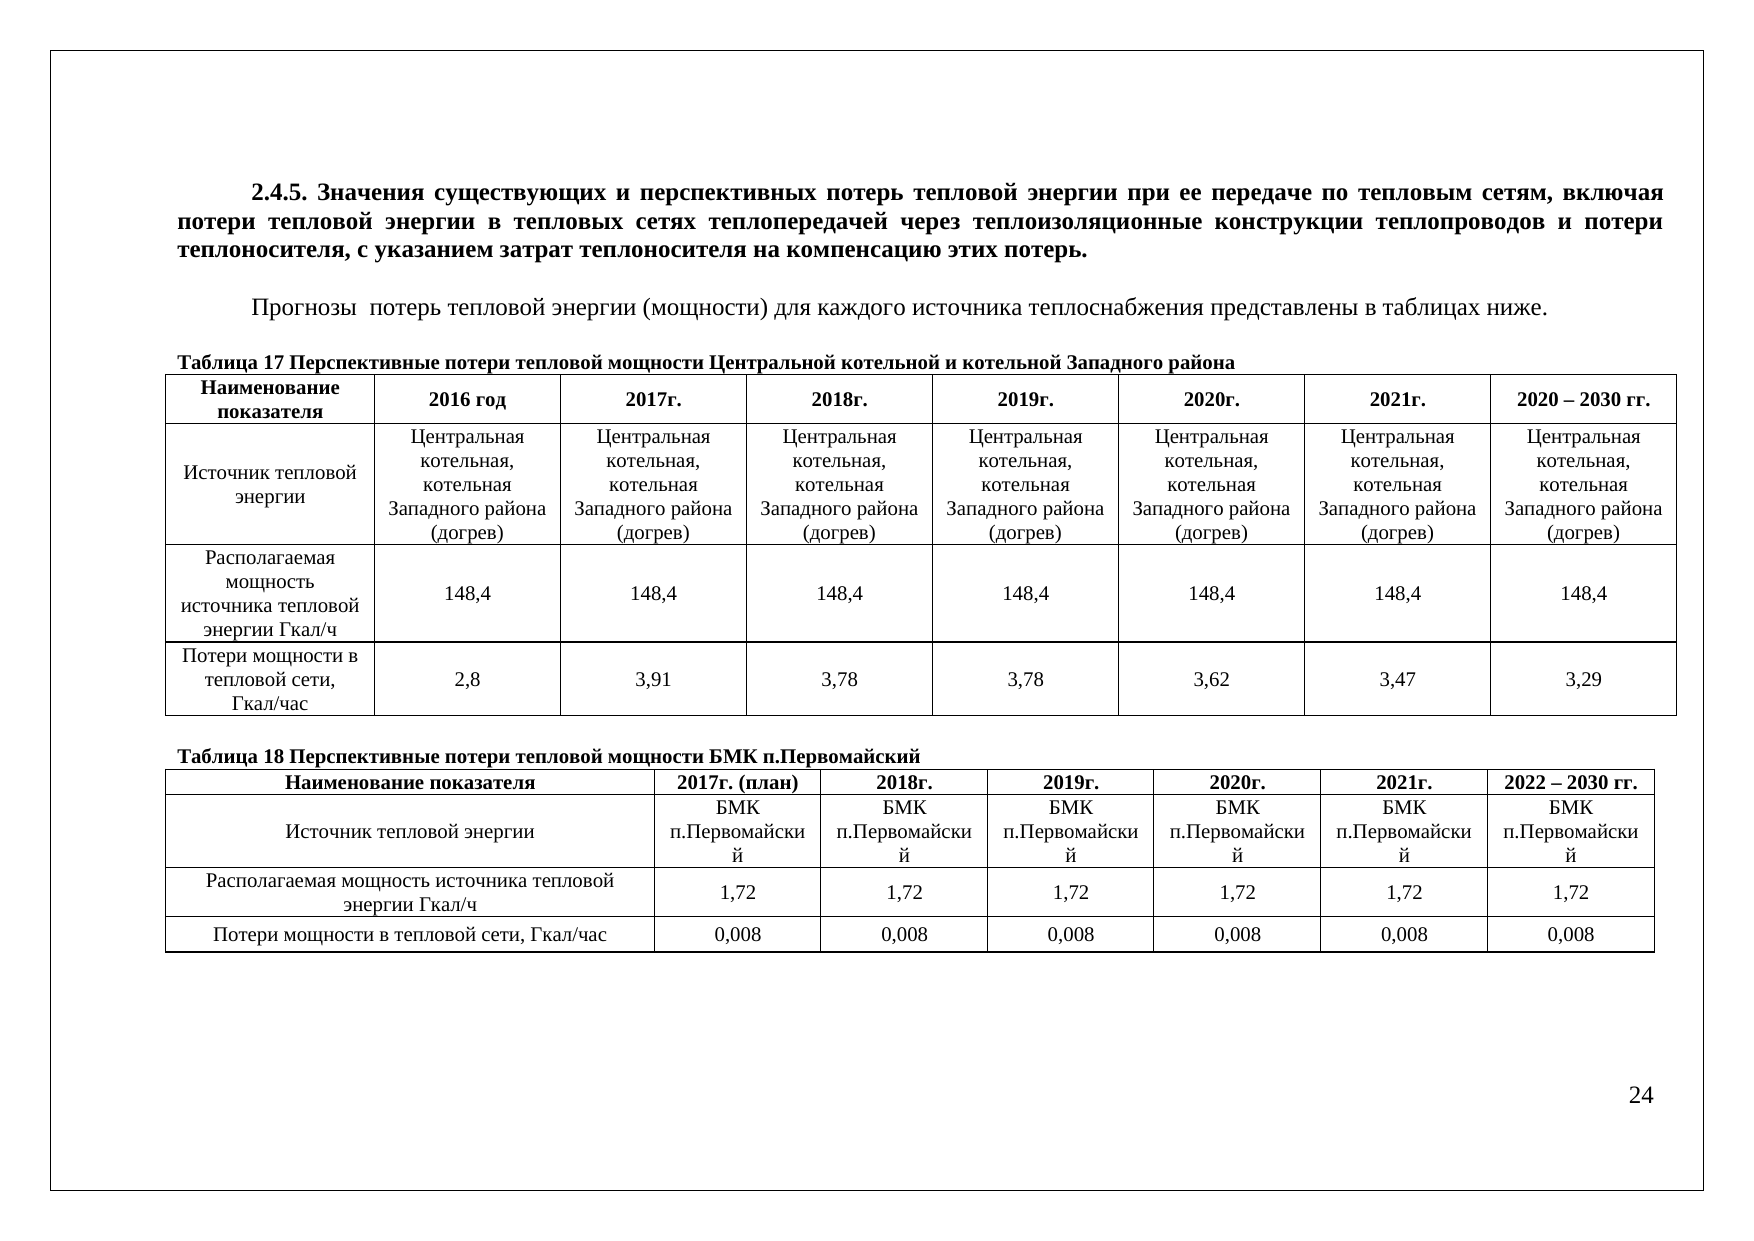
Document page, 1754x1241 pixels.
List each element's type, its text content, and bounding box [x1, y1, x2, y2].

table_cell Потери мощности в тепловой сети, Гкал/час [166, 643, 374, 715]
table_cell 1,72 [1321, 868, 1487, 916]
table_cell Центральная котельная, котельная Западного района (догрев) [375, 424, 560, 544]
table_cell 1,72 [1154, 868, 1320, 916]
table_cell 148,4 [375, 545, 560, 641]
table_cell 3,62 [1119, 643, 1304, 715]
table_cell 2,8 [375, 643, 560, 715]
table_cell Источник тепловой энергии [166, 424, 374, 544]
table_header 2020г. [1119, 375, 1304, 423]
table_cell Центральная котельная, котельная Западного района (догрев) [1491, 424, 1676, 544]
table_cell 3,47 [1305, 643, 1490, 715]
table_cell БМК п.Первомайский [1321, 795, 1487, 867]
table_cell БМК п.Первомайский [988, 795, 1153, 867]
table_cell Центральная котельная, котельная Западного района (догрев) [933, 424, 1118, 544]
table_header 2020 – 2030 гг. [1491, 375, 1676, 423]
table_cell Источник тепловой энергии [166, 795, 654, 867]
table_header 2018г. [821, 770, 987, 794]
table_header 2018г. [747, 375, 932, 423]
table_cell Центральная котельная, котельная Западного района (догрев) [747, 424, 932, 544]
table_cell 1,72 [988, 868, 1153, 916]
table_cell Центральная котельная, котельная Западного района (догрев) [561, 424, 746, 544]
table_header 2021г. [1321, 770, 1487, 794]
table_header 2016 год [375, 375, 560, 423]
table_cell 0,008 [655, 917, 820, 951]
table_cell 0,008 [1154, 917, 1320, 951]
table_cell Располагаемая мощность источника тепловой энергии Гкал/ч [166, 868, 654, 916]
table_cell 0,008 [1488, 917, 1654, 951]
table_cell 148,4 [1305, 545, 1490, 641]
table_cell Центральная котельная, котельная Западного района (догрев) [1305, 424, 1490, 544]
table_header 2019г. [988, 770, 1153, 794]
table_cell 1,72 [1488, 868, 1654, 916]
table_header 2017г. [561, 375, 746, 423]
table_cell Потери мощности в тепловой сети, Гкал/час [166, 917, 654, 951]
table_cell БМК п.Первомайский [1154, 795, 1320, 867]
table_cell 1,72 [655, 868, 820, 916]
table_cell 3,78 [747, 643, 932, 715]
table_header 2017г. (план) [655, 770, 820, 794]
table_cell БМК п.Первомайский [1488, 795, 1654, 867]
table_cell Располагаемая мощность источника тепловой энергии Гкал/ч [166, 545, 374, 641]
table_header 2021г. [1305, 375, 1490, 423]
table_cell 3,91 [561, 643, 746, 715]
table_cell Центральная котельная, котельная Западного района (догрев) [1119, 424, 1304, 544]
table_header Наименование показателя [166, 770, 654, 794]
table_cell 0,008 [988, 917, 1153, 951]
table_header 2022 – 2030 гг. [1488, 770, 1654, 794]
table_cell 0,008 [1321, 917, 1487, 951]
table_cell БМК п.Первомайский [655, 795, 820, 867]
table_cell 148,4 [1119, 545, 1304, 641]
table_header Наименование показателя [166, 375, 374, 423]
table_header 2019г. [933, 375, 1118, 423]
table_cell БМК п.Первомайский [821, 795, 987, 867]
table_cell 3,29 [1491, 643, 1676, 715]
table_cell 148,4 [1491, 545, 1676, 641]
table_header 2020г. [1154, 770, 1320, 794]
table_cell 3,78 [933, 643, 1118, 715]
table_cell 1,72 [821, 868, 987, 916]
table_cell 148,4 [933, 545, 1118, 641]
subtitle 2.4.5. Значения существующих и перспективных потерь тепловой энергии при ее передаче по тепловым сетям, включая потери тепловой энергии в тепловых сетях теплопередачей через теплоизоляционные конструкции теплопроводов и потери теплоносителя, с указанием затрат теплоносителя на компенсацию этих потерь. [177, 177, 1665, 263]
table_cell 0,008 [821, 917, 987, 951]
table_cell 148,4 [561, 545, 746, 641]
text Прогнозы потерь тепловой энергии (мощности) для каждого источника теплоснабжения представлены в таблицах ниже. [177, 292, 1665, 321]
table_cell 148,4 [747, 545, 932, 641]
